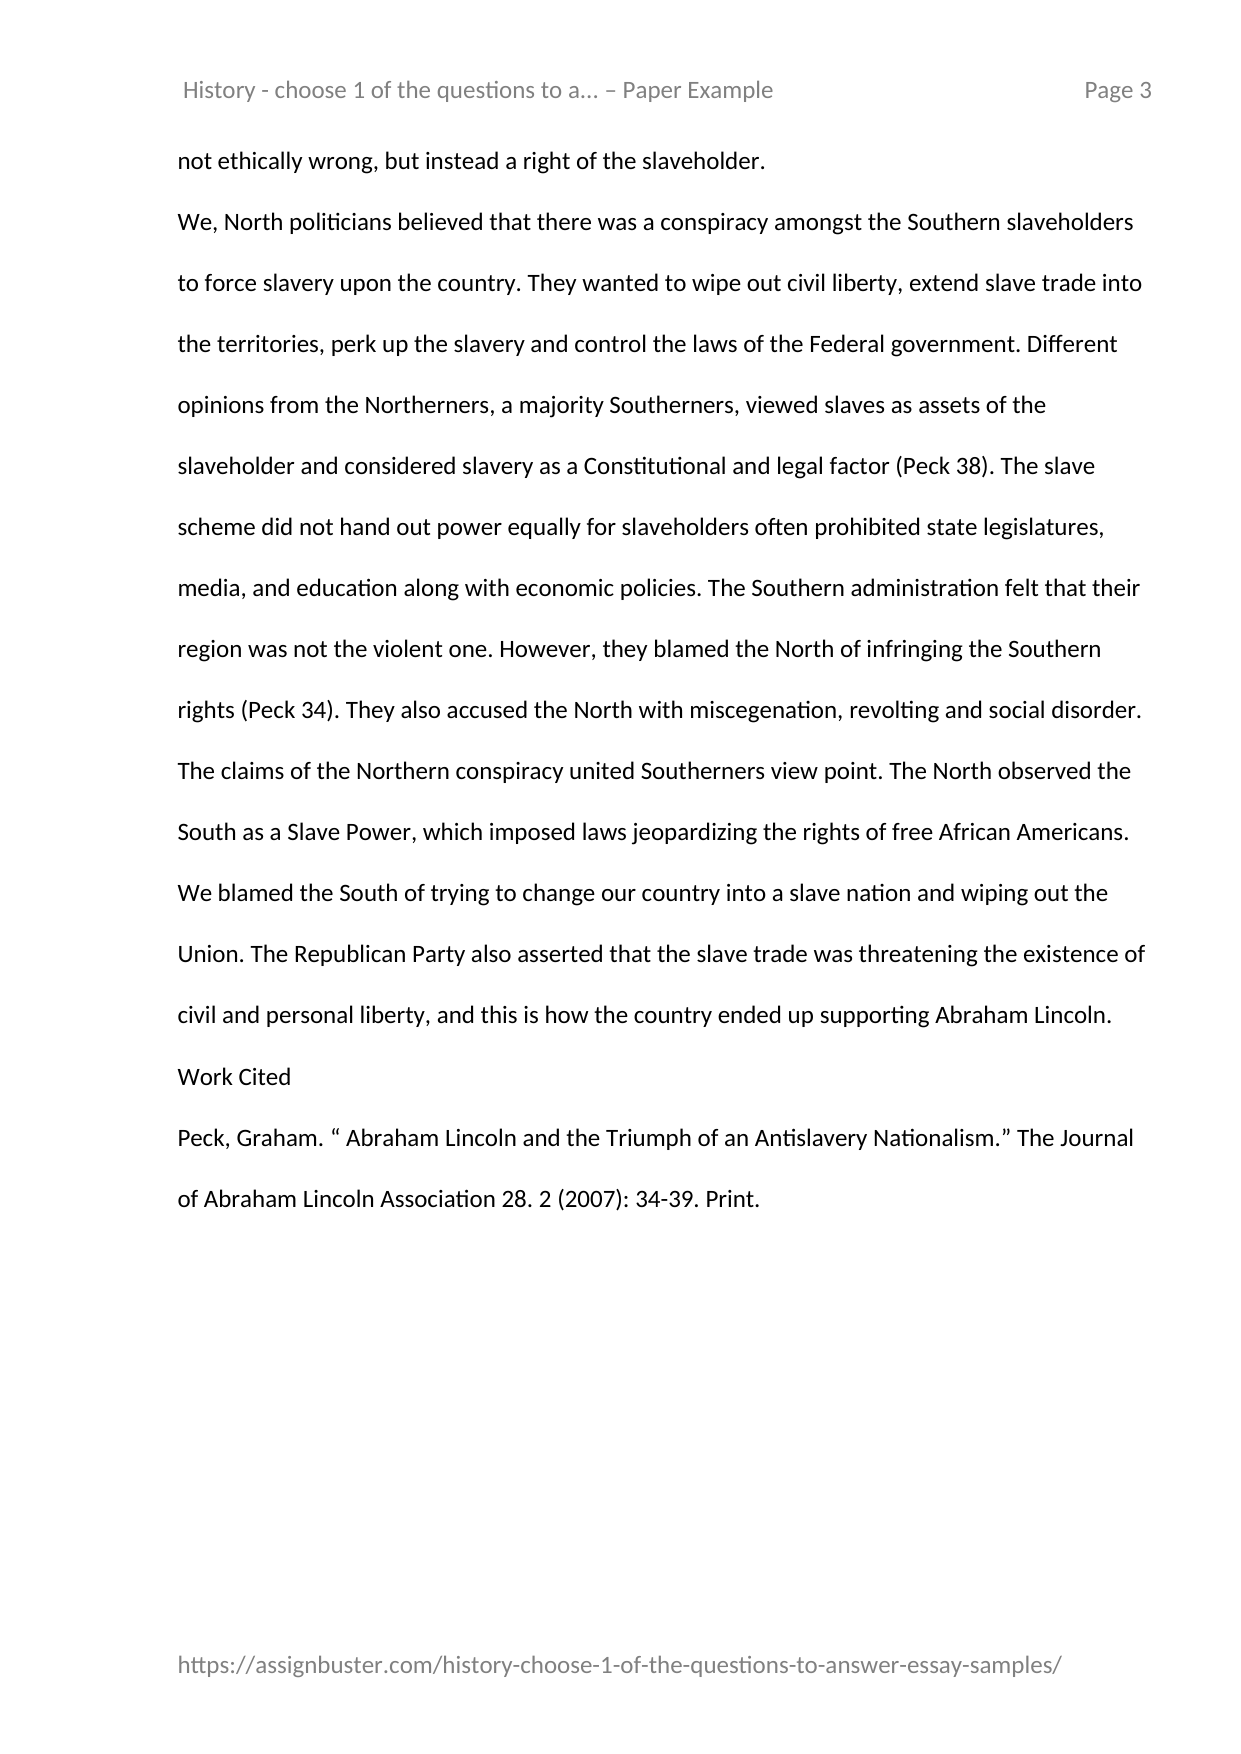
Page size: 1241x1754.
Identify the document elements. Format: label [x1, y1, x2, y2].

text [177, 145, 1152, 1213]
